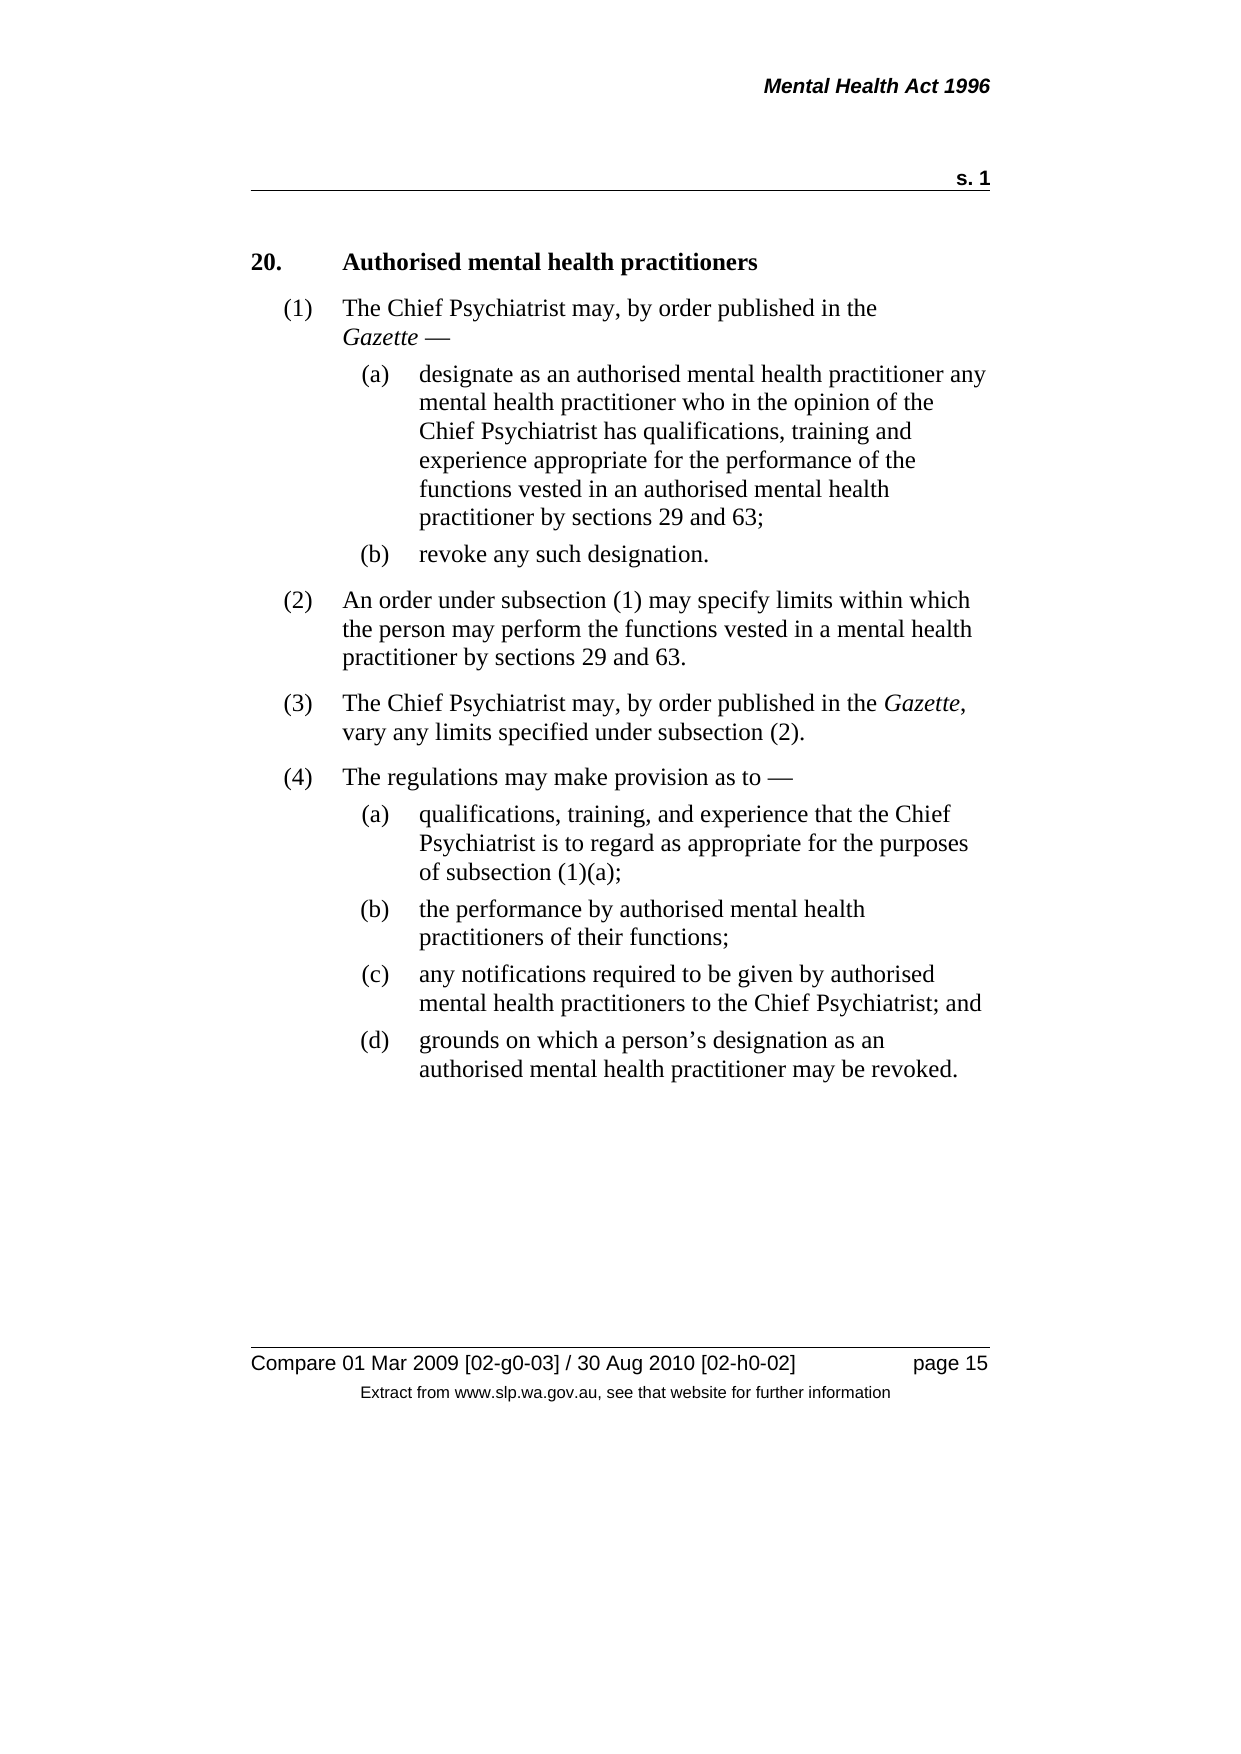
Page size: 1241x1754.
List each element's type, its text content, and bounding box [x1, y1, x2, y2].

text (a) qualifications, training, and experience that the Chief Psychiatrist is to regard as appropriate for the purposes of subsection (1)(a); [251, 799, 990, 885]
text (2) An order under subsection (1) may specify limits within which the person may perform the functions vested in a mental health practitioner by sections 29 and 63. [251, 585, 990, 671]
text (4) The regulations may make provision as to — [251, 762, 990, 791]
text (a) designate as an authorised mental health practitioner any mental health practitioner who in the opinion of the Chief Psychiatrist has qualifications, training and experience appropriate for the performance of the functions vested in an authorised mental health practitioner by sections 29 and 63; [251, 359, 990, 531]
text (1) The Chief Psychiatrist may, by order published in the Gazette — [251, 293, 990, 350]
text (3) The Chief Psychiatrist may, by order published in the Gazette, vary any limits specified under subsection (2). [251, 688, 990, 745]
subtitle 20. Authorised mental health practitioners [251, 247, 990, 276]
text (c) any notifications required to be given by authorised mental health practitioners to the Chief Psychiatrist; and [251, 959, 990, 1017]
text (b) revoke any such designation. [251, 539, 990, 568]
text (b) the performance by authorised mental health practitioners of their functions; [251, 894, 990, 951]
text (d) grounds on which a person’s designation as an authorised mental health practitioner may be revoked. [251, 1025, 990, 1083]
